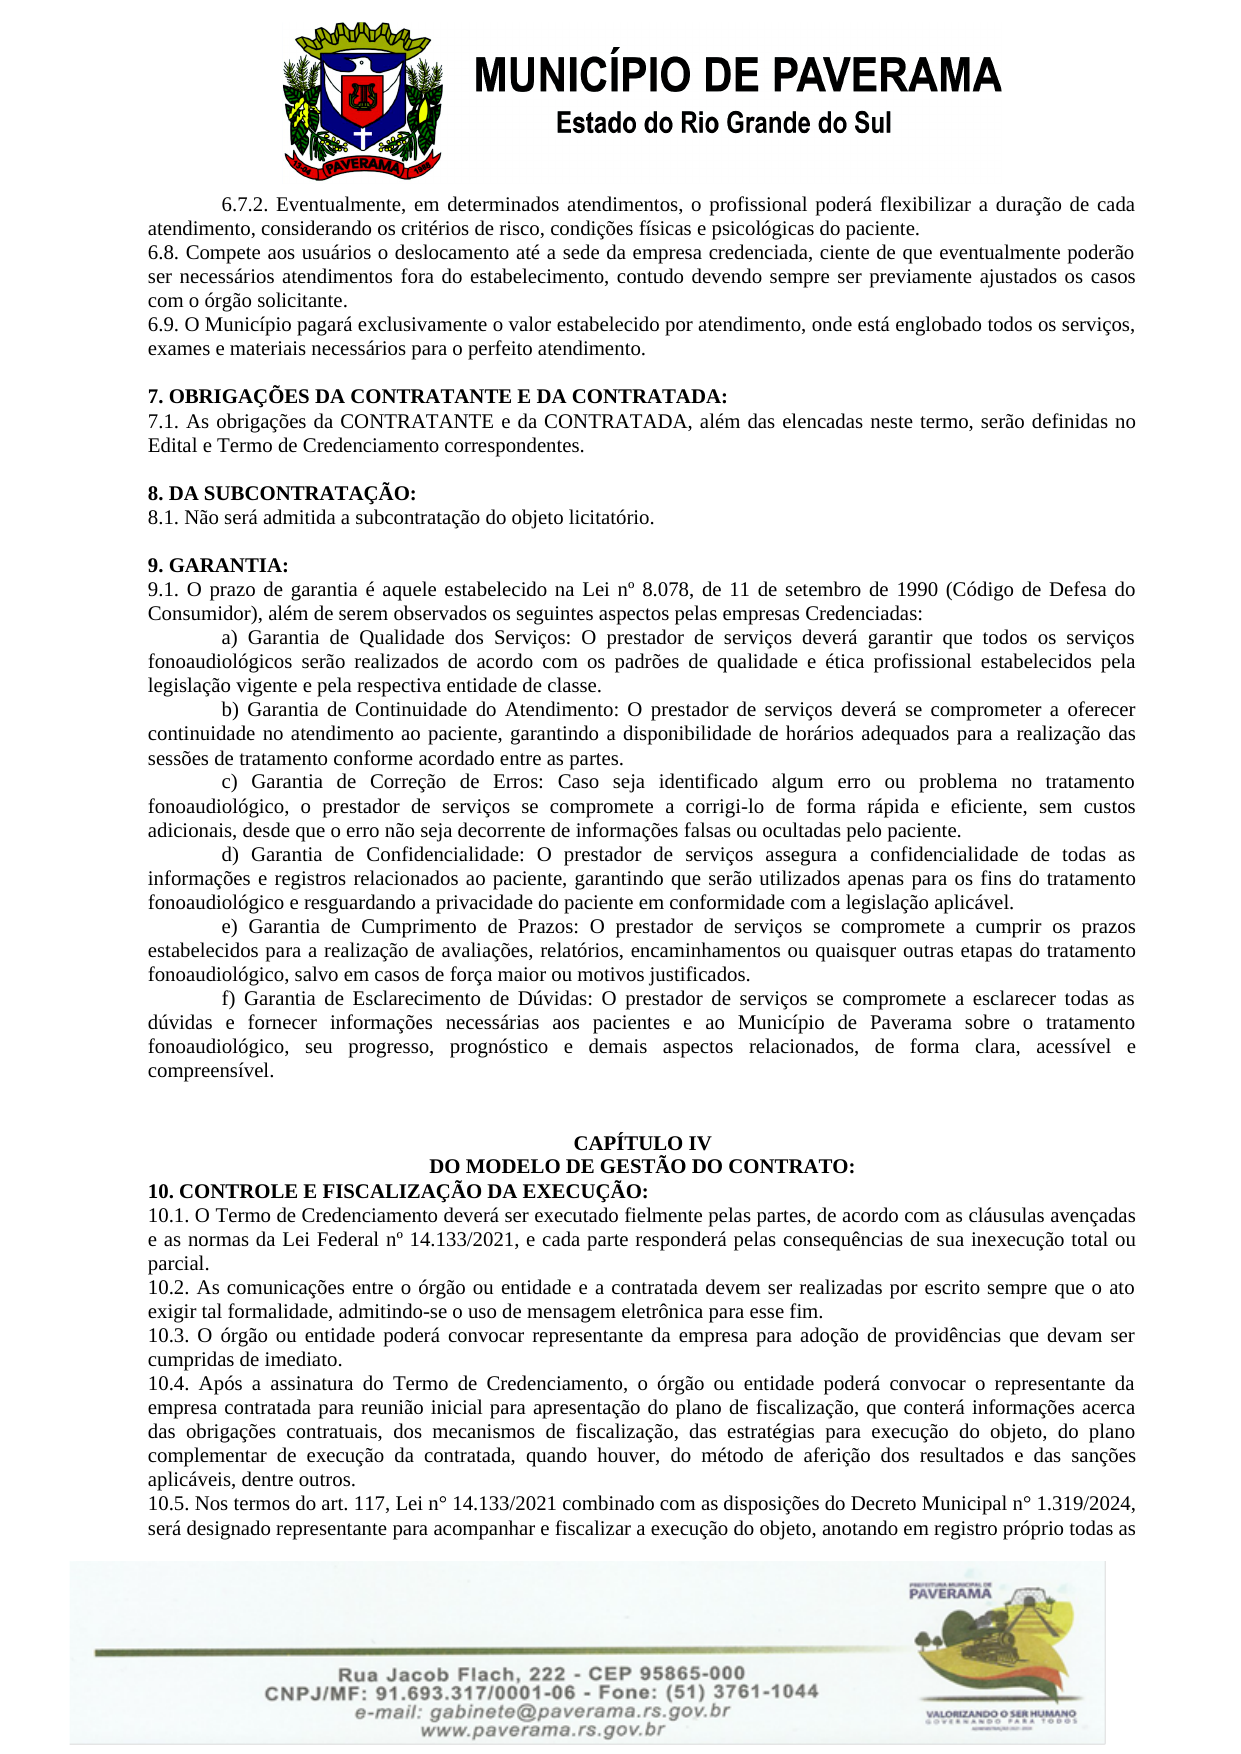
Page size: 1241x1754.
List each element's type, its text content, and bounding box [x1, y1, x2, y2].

text DO MODELO DE GESTÃO DO CONTRATO: [148, 1154, 1137, 1178]
picture [69, 1561, 1107, 1746]
text CAPÍTULO IV [148, 1130, 1137, 1154]
text 7.1. As obrigações da CONTRATANTE e da CONTRATADA, além das elencadas neste termo, serão definidas no Edital e Termo de Credenciamento correspondentes. [148, 408, 1137, 457]
text 9. GARANTIA: [148, 553, 1137, 577]
text 10. CONTROLE E FISCALIZAÇÃO DA EXECUÇÃO: [148, 1178, 1137, 1203]
picture [282, 22, 1002, 184]
text 10.4. Após a assinatura do Termo de Credenciamento, o órgão ou entidade poderá convocar o representante da empresa contratada para reunião inicial para apresentação do plano de fiscalização, que conterá informações acerca das obrigações contratuais, dos mecanismos de fiscalização, das estratégias para execução do objeto, do plano complementar de execução da contratada, quando houver, do método de aferição dos resultados e das sanções aplicáveis, dentre outros. [148, 1371, 1137, 1491]
text e) Garantia de Cumprimento de Prazos: O prestador de serviços se compromete a cumprir os prazos estabelecidos para a realização de avaliações, relatórios, encaminhamentos ou quaisquer outras etapas do tratamento fonoaudiológico, salvo em casos de força maior ou motivos justificados. [148, 914, 1137, 986]
text 10.3. O órgão ou entidade poderá convocar representante da empresa para adoção de providências que devam ser cumpridas de imediato. [148, 1323, 1137, 1371]
text 6.9. O Município pagará exclusivamente o valor estabelecido por atendimento, onde está englobado todos os serviços, exames e materiais necessários para o perfeito atendimento. [148, 312, 1137, 360]
text 6.7.2. Eventualmente, em determinados atendimentos, o profissional poderá flexibilizar a duração de cada atendimento, considerando os critérios de risco, condições físicas e psicológicas do paciente. [148, 192, 1137, 240]
text 6.8. Compete aos usuários o deslocamento até a sede da empresa credenciada, ciente de que eventualmente poderão ser necessários atendimentos fora do estabelecimento, contudo devendo sempre ser previamente ajustados os casos com o órgão solicitante. [148, 240, 1137, 312]
text 8. DA SUBCONTRATAÇÃO: [148, 481, 1137, 505]
text a) Garantia de Qualidade dos Serviços: O prestador de serviços deverá garantir que todos os serviços fonoaudiológicos serão realizados de acordo com os padrões de qualidade e ética profissional estabelecidos pela legislação vigente e pela respectiva entidade de classe. [148, 625, 1137, 697]
text f) Garantia de Esclarecimento de Dúvidas: O prestador de serviços se compromete a esclarecer todas as dúvidas e fornecer informações necessárias aos pacientes e ao Município de Paverama sobre o tratamento fonoaudiológico, seu progresso, prognóstico e demais aspectos relacionados, de forma clara, acessível e compreensível. [148, 986, 1137, 1082]
text 8.1. Não será admitida a subcontratação do objeto licitatório. [148, 505, 1137, 529]
text 7. OBRIGAÇÕES DA CONTRATANTE E DA CONTRATADA: [148, 384, 1137, 408]
text 10.2. As comunicações entre o órgão ou entidade e a contratada devem ser realizadas por escrito sempre que o ato exigir tal formalidade, admitindo-se o uso de mensagem eletrônica para esse fim. [148, 1275, 1137, 1323]
text 10.1. O Termo de Credenciamento deverá ser executado fielmente pelas partes, de acordo com as cláusulas avençadas e as normas da Lei Federal nº 14.133/2021, e cada parte responderá pelas consequências de sua inexecução total ou parcial. [148, 1203, 1137, 1275]
text 9.1. O prazo de garantia é aquele estabelecido na Lei nº 8.078, de 11 de setembro de 1990 (Código de Defesa do Consumidor), além de serem observados os seguintes aspectos pelas empresas Credenciadas: [148, 577, 1137, 625]
text d) Garantia de Confidencialidade: O prestador de serviços assegura a confidencialidade de todas as informações e registros relacionados ao paciente, garantindo que serão utilizados apenas para os fins do tratamento fonoaudiológico e resguardando a privacidade do paciente em conformidade com a legislação aplicável. [148, 842, 1137, 914]
text b) Garantia de Continuidade do Atendimento: O prestador de serviços deverá se comprometer a oferecer continuidade no atendimento ao paciente, garantindo a disponibilidade de horários adequados para a realização das sessões de tratamento conforme acordado entre as partes. [148, 697, 1137, 769]
text c) Garantia de Correção de Erros: Caso seja identificado algum erro ou problema no tratamento fonoaudiológico, o prestador de serviços se compromete a corrigi-lo de forma rápida e eficiente, sem custos adicionais, desde que o erro não seja decorrente de informações falsas ou ocultadas pelo paciente. [148, 769, 1137, 842]
